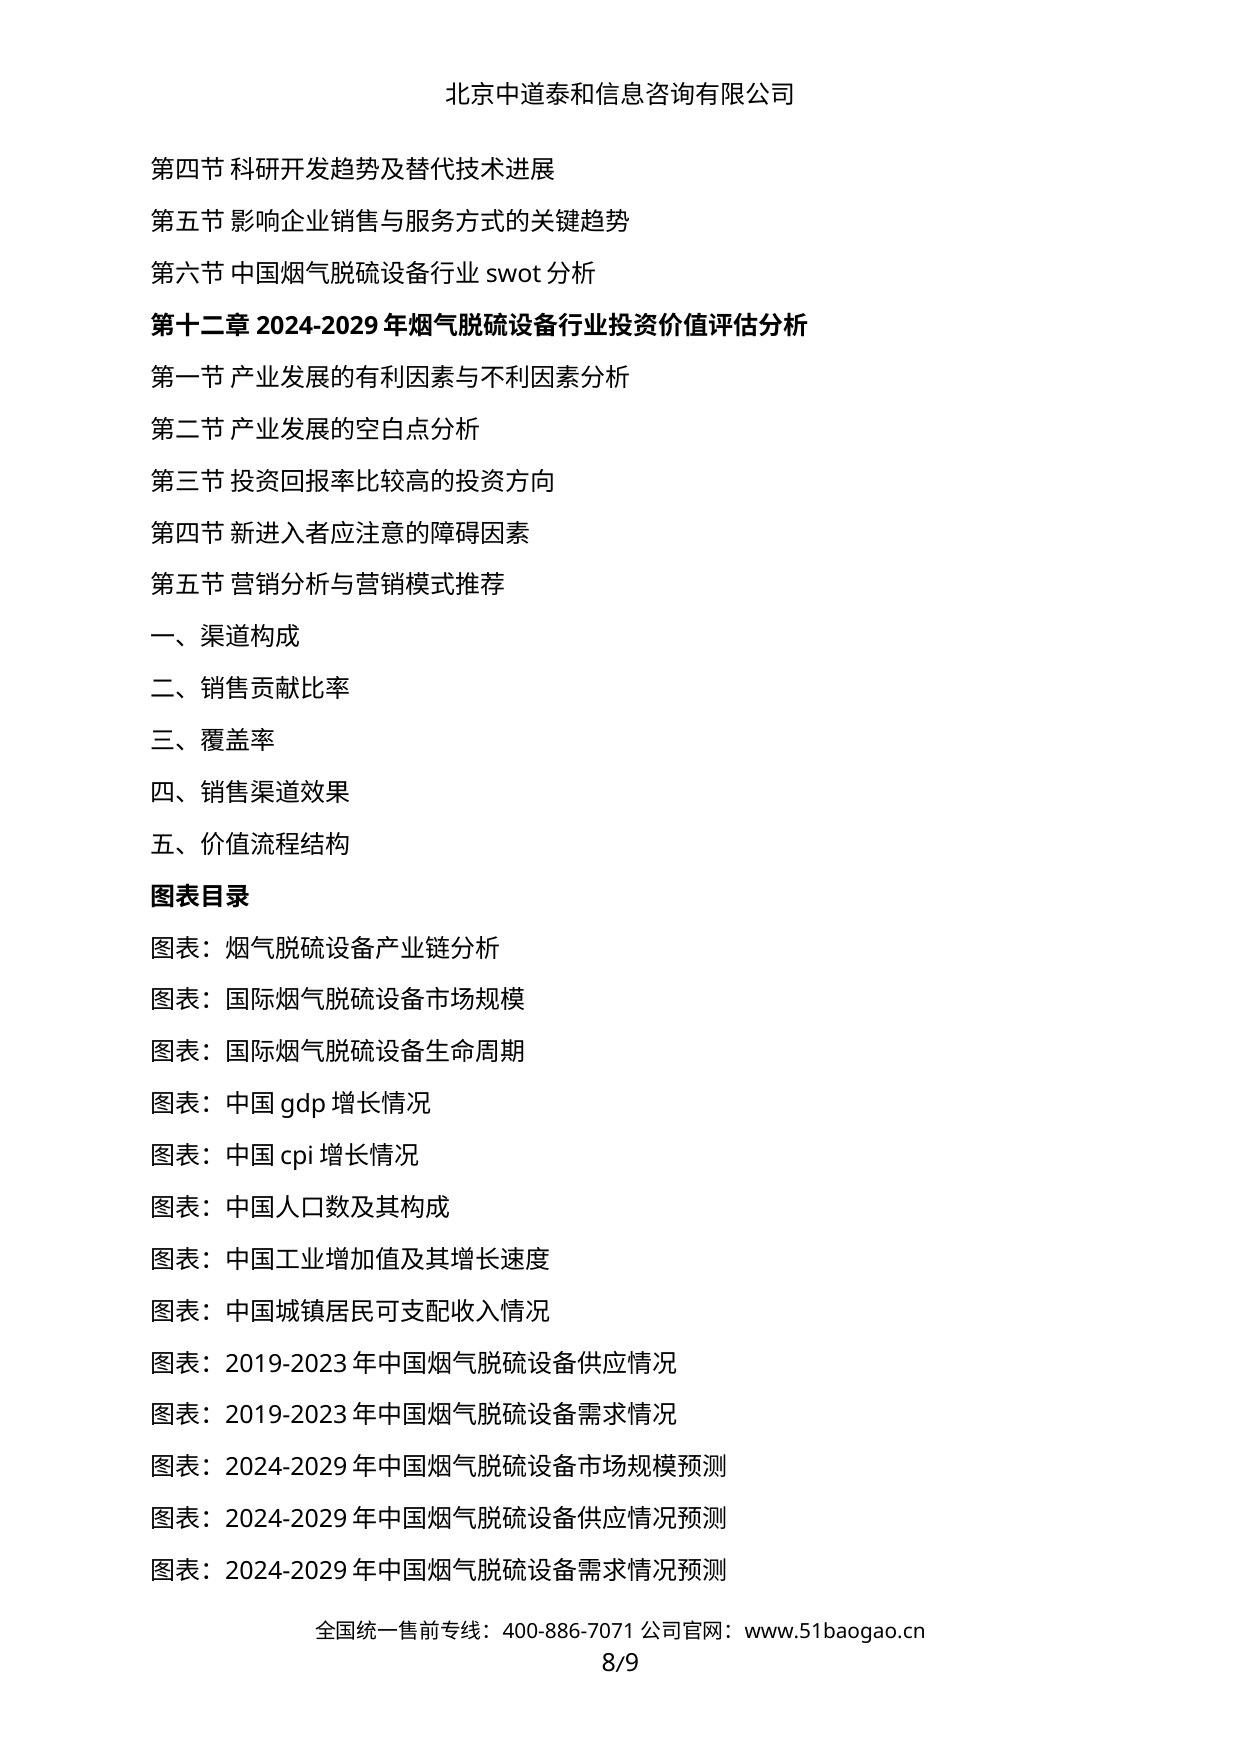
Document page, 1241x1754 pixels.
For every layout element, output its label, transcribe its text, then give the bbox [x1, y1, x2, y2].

text 第二节 产业发展的空白点分析 [150, 409, 1090, 446]
text 图表：2024-2029年中国烟气脱硫设备供应情况预测 [150, 1499, 1090, 1535]
text 第一节 产业发展的有利因素与不利因素分析 [150, 357, 1090, 394]
text 图表：中国工业增加值及其增长速度 [150, 1239, 1090, 1276]
text 图表：中国城镇居民可支配收入情况 [150, 1291, 1090, 1327]
text 图表：中国gdp增长情况 [150, 1084, 1090, 1120]
text 图表：烟气脱硫设备产业链分析 [150, 928, 1090, 964]
text 第十二章 2024-2029年烟气脱硫设备行业投资价值评估分析 [150, 306, 1090, 342]
text 第五节 影响企业销售与服务方式的关键趋势 [150, 202, 1090, 238]
text 图表：国际烟气脱硫设备生命周期 [150, 1032, 1090, 1068]
text 图表：2019-2023年中国烟气脱硫设备供应情况 [150, 1343, 1090, 1379]
text 图表：2024-2029年中国烟气脱硫设备需求情况预测 [150, 1551, 1090, 1587]
text 第六节 中国烟气脱硫设备行业swot分析 [150, 254, 1090, 290]
text 图表：国际烟气脱硫设备市场规模 [150, 980, 1090, 1016]
text 第三节 投资回报率比较高的投资方向 [150, 461, 1090, 497]
text 图表：2019-2023年中国烟气脱硫设备需求情况 [150, 1395, 1090, 1431]
text 第五节 营销分析与营销模式推荐 [150, 565, 1090, 601]
text 图表：中国人口数及其构成 [150, 1187, 1090, 1224]
text 四、销售渠道效果 [150, 772, 1090, 809]
text 图表：2024-2029年中国烟气脱硫设备市场规模预测 [150, 1447, 1090, 1483]
text 图表：中国cpi增长情况 [150, 1136, 1090, 1172]
text 第四节 科研开发趋势及替代技术进展 [150, 150, 1090, 186]
text 三、覆盖率 [150, 721, 1090, 757]
text 一、渠道构成 [150, 617, 1090, 653]
text 二、销售贡献比率 [150, 669, 1090, 705]
text 图表目录 [150, 876, 1090, 912]
text 五、价值流程结构 [150, 824, 1090, 861]
text 第四节 新进入者应注意的障碍因素 [150, 513, 1090, 549]
